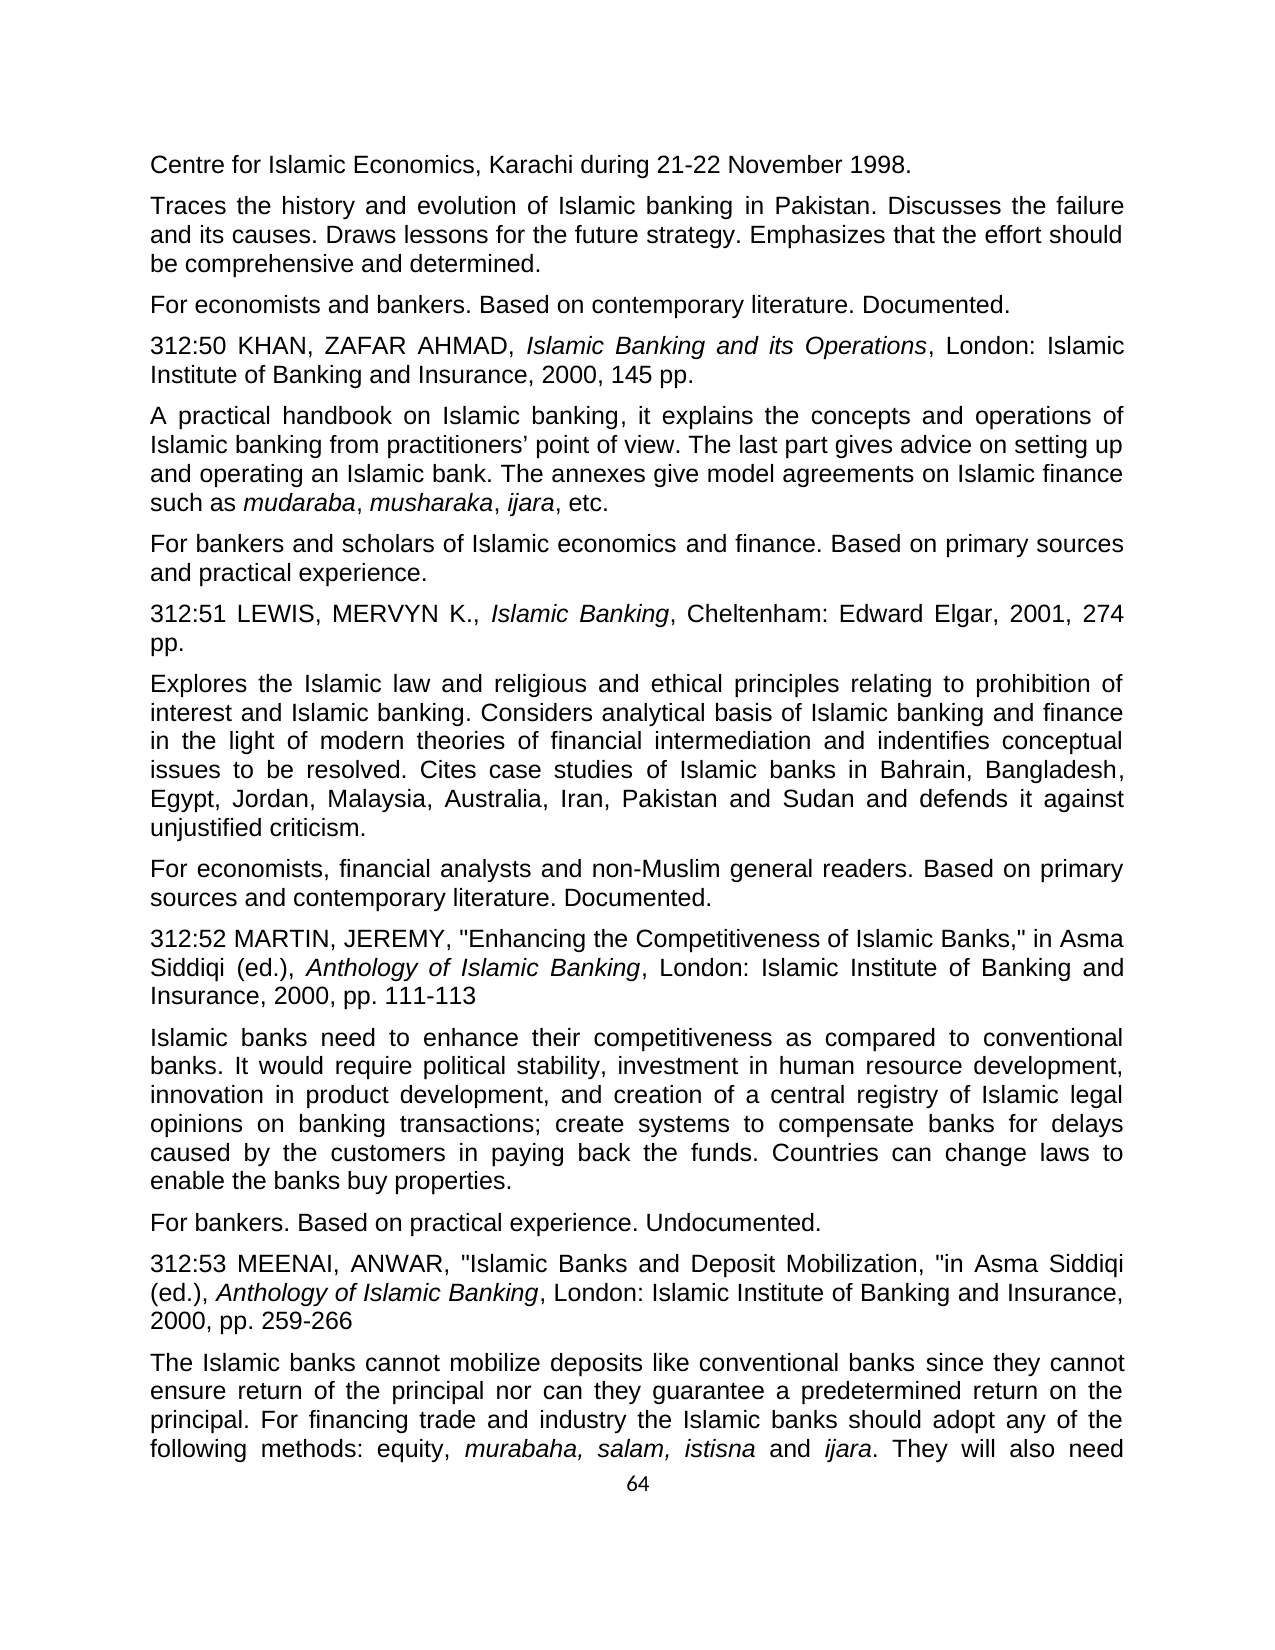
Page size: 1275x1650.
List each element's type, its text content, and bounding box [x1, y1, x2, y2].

text Explores the Islamic law and religious and ethical principles relating to prohibition of interest and Islamic banking. Considers analytical basis of Islamic banking and finance in the light of modern theories of financial intermediation and indentifies conceptual issues to be resolved. Cites case studies of Islamic banks in Bahrain, Bangladesh, Egypt, Jordan, Malaysia, Australia, Iran, Pakistan and Sudan and defends it against unjustified criticism. [150, 669, 1125, 841]
text For economists and bankers. Based on contemporary literature. Documented. [150, 290, 1125, 319]
text Islamic banks need to enhance their competitiveness as compared to conventional banks. It would require political stability, investment in human resource development, innovation in product development, and creation of a central registry of Islamic legal opinions on banking transactions; create systems to compensate banks for delays caused by the customers in paying back the funds. Countries can change laws to enable the banks buy properties. [150, 1022, 1125, 1195]
text Traces the history and evolution of Islamic banking in Pakistan. Discusses the failure and its causes. Draws lessons for the future strategy. Emphasizes that the effort should be comprehensive and determined. [150, 191, 1125, 277]
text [150, 150, 1125, 179]
text 312:51 LEWIS, MERVYN K., Islamic Banking, Cheltenham: Edward Elgar, 2001, 274 pp. [150, 599, 1125, 656]
text 312:52 MARTIN, JEREMY, "Enhancing the Competitiveness of Islamic Banks," in Asma Siddiqi (ed.), Anthology of Islamic Banking, London: Islamic Institute of Banking and Insurance, 2000, pp. 111-113 [150, 924, 1125, 1010]
text A practical handbook on Islamic banking, it explains the concepts and operations of Islamic banking from practitioners’ point of view. The last part gives advice on setting up and operating an Islamic bank. The annexes give model agreements on Islamic finance such as mudaraba, musharaka, ijara, etc. [150, 401, 1125, 516]
text For bankers and scholars of Islamic economics and finance. Based on primary sources and practical experience. [150, 529, 1125, 586]
text For economists, financial analysts and non-Muslim general readers. Based on primary sources and contemporary literature. Documented. [150, 854, 1125, 911]
text 312:53 MEENAI, ANWAR, "Islamic Banks and Deposit Mobilization, "in Asma Siddiqi (ed.), Anthology of Islamic Banking, London: Islamic Institute of Banking and Insurance, 2000, pp. 259-266 [150, 1249, 1125, 1335]
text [150, 1347, 1125, 1462]
text 312:50 KHAN, ZAFAR AHMAD, Islamic Banking and its Operations, London: Islamic Institute of Banking and Insurance, 2000, 145 pp. [150, 331, 1125, 389]
text For bankers. Based on practical experience. Undocumented. [150, 1207, 1125, 1236]
